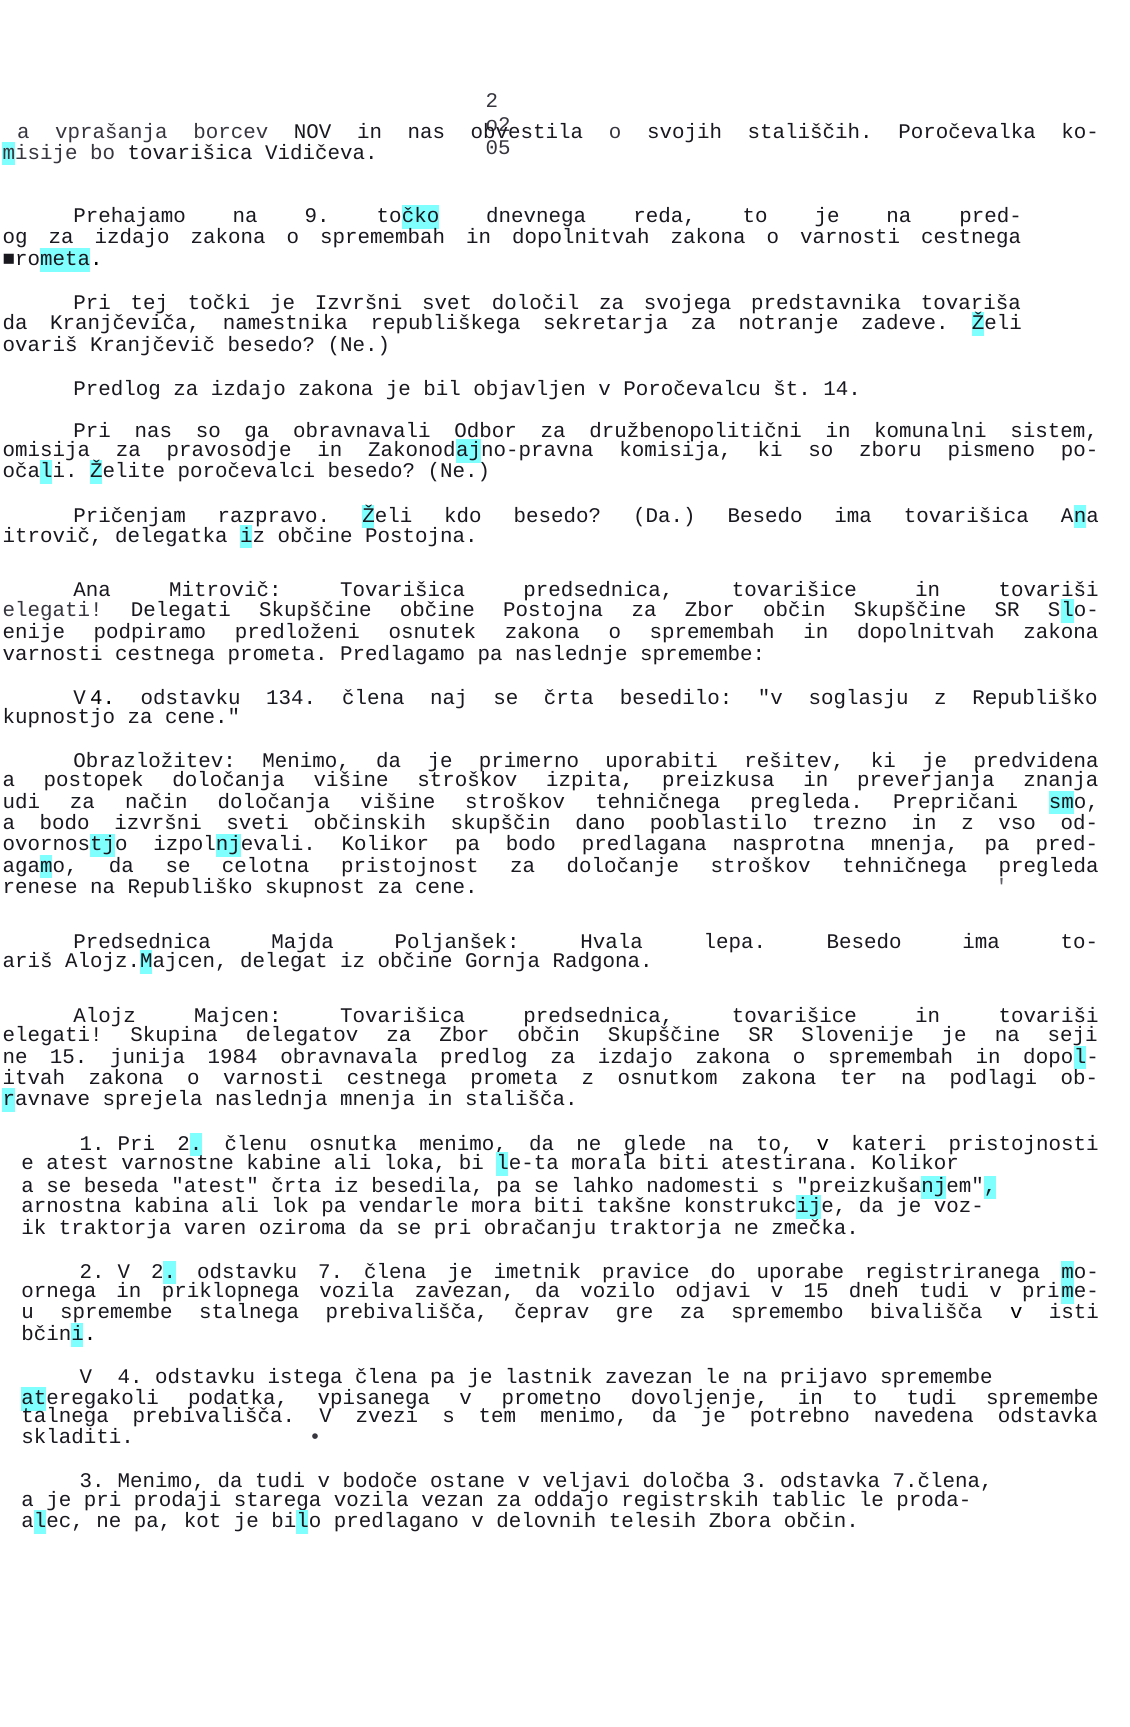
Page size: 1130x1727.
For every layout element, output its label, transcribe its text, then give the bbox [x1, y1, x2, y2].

text ateregakoli podatka, vpisanega v prometno dovoljenje, in to tudi spremembe talnega prebivališča. V zvezi s tem menimo, da je potrebno navedena odstavka skladiti. • [21, 1388, 1099, 1450]
list 4. odstavku 134. člena naj se črta besedilo: "v soglasju z Republiško kupnostjo za cene." [2, 687, 1099, 729]
text Pri tej točki je Izvršni svet določil za svojega predstavnika tovariša da Kranjčeviča, namestnika republiškega sekretarja za notranje zadeve. Želi ovariš Kranjčevič besedo? (Ne.) [2, 293, 1022, 357]
list V 2. odstavku 7. člena je imetnik pravice do uporabe registriranega mo- ornega in priklopnega vozila zavezan, da vozilo odjavi v 15 dneh tudi v prime- u spremembe stalnega prebivališča, čeprav gre za spremembo bivališča v isti bčini. [21, 1261, 1099, 1347]
text Pričenjam razpravo. Želi kdo besedo? (Da.) Besedo ima tovarišica Ana itrovič, delegatka iz občine Postojna. [2, 505, 1099, 548]
text Alojz Majcen: Tovarišica predsednica, tovarišice in tovariši elegati! Skupina delegatov za Zbor občin Skupščine SR Slovenije je na seji ne 15. junija 1984 obravnavala predlog za izdajo zakona o spremembah in dopol- itvah zakona o varnosti cestnega prometa z osnutkom zakona ter na podlagi ob- ravnave sprejela naslednja mnenja in stališča. [2, 1005, 1099, 1112]
text a vprašanja borcev NOV in nas obvestila o svojih stališčih. Poročevalka ko- misije bo tovarišica Vidičeva. [2, 121, 1099, 165]
list 4. odstavku istega člena pa je lastnik zavezan le na prijavo spremembe [2, 1367, 1099, 1388]
text Ana Mitrovič: Tovarišica predsednica, tovarišice in tovariši elegati! Delegati Skupščine občine Postojna za Zbor občin Skupščine SR Slo- enije podpiramo predloženi osnutek zakona o spremembah in dopolnitvah zakona varnosti cestnega prometa. Predlagamo pa naslednje spremembe: [2, 579, 1099, 667]
list Menimo, da tudi v bodoče ostane v veljavi določba 3. odstavka 7.člena, a je pri prodaji starega vozila vezan za oddajo registrskih tablic le proda- alec, ne pa, kot je bilo predlagano v delovnih telesih Zbora občin. [21, 1471, 1099, 1534]
list Pri 2. členu osnutka menimo, da ne glede na to, v kateri pristojnosti e atest varnostne kabine ali loka, bi le-ta morala biti atestirana. Kolikor [21, 1133, 1099, 1176]
text Prehajamo na 9. točko dnevnega reda, to je na pred- og za izdajo zakona o spremembah in dopolnitvah zakona o varnosti cestnega ■rometa. [2, 205, 1022, 272]
text Predlog za izdajo zakona je bil objavljen v Poročevalcu št. 14. [2, 378, 1099, 399]
text Predsednica Majda Poljanšek: Hvala lepa. Besedo ima to- ariš Alojz.Majcen, delegat iz občine Gornja Radgona. [2, 931, 1099, 974]
text a se beseda "atest" črta iz besedila, pa se lahko nadomesti s "preizkušanjem", arnostna kabina ali lok pa vendarle mora biti takšne konstrukcije, da je voz- ik traktorja varen oziroma da se pri obračanju traktorja ne zmečka. [21, 1176, 1099, 1240]
text Pri nas so ga obravnavali Odbor za družbenopolitični in komunalni sistem, omisija za pravosodje in Zakonodajno-pravna komisija, ki so zboru pismeno po- očali. Želite poročevalci besedo? (Ne.) [2, 420, 1099, 484]
text Obrazložitev: Menimo, da je primerno uporabiti rešitev, ki je predvidena a postopek določanja višine stroškov izpita, preizkusa in preverjanja znanja udi za način določanja višine stroškov tehničnega pregleda. Prepričani smo, a bodo izvršni sveti občinskih skupščin dano pooblastilo trezno in z vso od- ovornostjo izpolnjevali. Kolikor pa bodo predlagana nasprotna mnenja, pa pred- agamo, da se celotna pristojnost za določanje stroškov tehničnega pregleda renese na Republiško skupnost za cene. ' [2, 750, 1099, 900]
